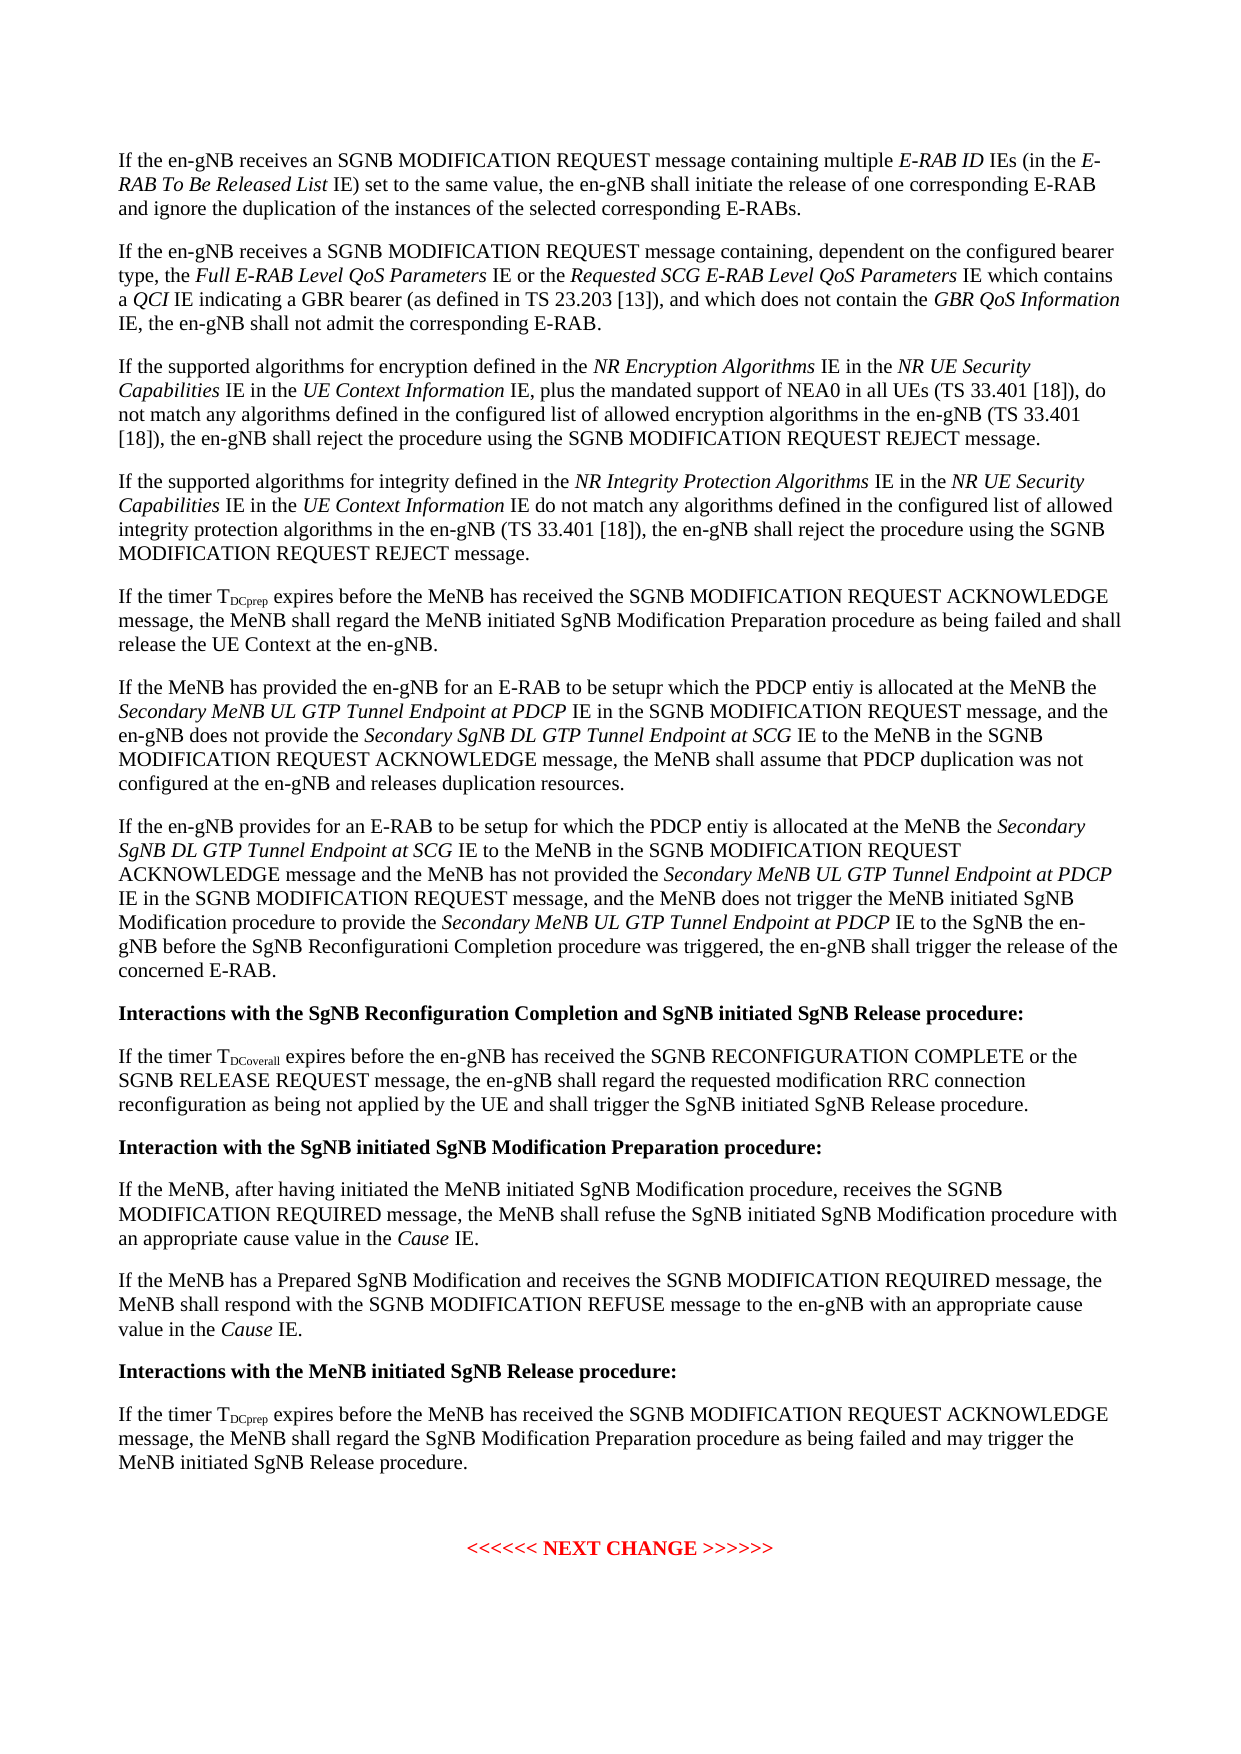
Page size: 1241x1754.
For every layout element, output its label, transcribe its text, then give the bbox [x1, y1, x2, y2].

text If the en-gNB provides for an E-RAB to be setup for which the PDCP entiy is allocated at the MeNB the Secondary SgNB DL GTP Tunnel Endpoint at SCG IE to the MeNB in the SGNB MODIFICATION REQUEST ACKNOWLEDGE message and the MeNB has not provided the Secondary MeNB UL GTP Tunnel Endpoint at PDCP IE in the SGNB MODIFICATION REQUEST message, and the MeNB does not trigger the MeNB initiated SgNB Modification procedure to provide the Secondary MeNB UL GTP Tunnel Endpoint at PDCP IE to the SgNB the en-gNB before the SgNB Reconfigurationi Completion procedure was triggered, the en-gNB shall trigger the release of the concerned E-RAB. [118, 814, 1122, 982]
text If the en-gNB receives an SGNB MODIFICATION REQUEST message containing multiple E-RAB ID IEs (in the E-RAB To Be Released List IE) set to the same value, the en-gNB shall initiate the release of one corresponding E-RAB and ignore the duplication of the instances of the selected corresponding E-RABs. [118, 148, 1122, 220]
text If the timer TDCprep expires before the MeNB has received the SGNB MODIFICATION REQUEST ACKNOWLEDGE message, the MeNB shall regard the SgNB Modification Preparation procedure as being failed and may trigger the MeNB initiated SgNB Release procedure. [118, 1402, 1122, 1474]
text Interaction with the SgNB initiated SgNB Modification Preparation procedure: [118, 1134, 1122, 1159]
text If the timer TDCoverall expires before the en-gNB has received the SGNB RECONFIGURATION COMPLETE or the SGNB RELEASE REQUEST message, the en-gNB shall regard the requested modification RRC connection reconfiguration as being not applied by the UE and shall trigger the SgNB initiated SgNB Release procedure. [118, 1044, 1122, 1116]
text If the supported algorithms for integrity defined in the NR Integrity Protection Algorithms IE in the NR UE Security Capabilities IE in the UE Context Information IE do not match any algorithms defined in the configured list of allowed integrity protection algorithms in the en-gNB (TS 33.401 [18]), the en-gNB shall reject the procedure using the SGNB MODIFICATION REQUEST REJECT message. [118, 469, 1122, 565]
text Interactions with the MeNB initiated SgNB Release procedure: [118, 1359, 1122, 1383]
text Interactions with the SgNB Reconfiguration Completion and SgNB initiated SgNB Release procedure: [118, 1001, 1122, 1025]
text <<<<<< NEXT CHANGE >>>>>> [118, 1536, 1122, 1560]
text If the supported algorithms for encryption defined in the NR Encryption Algorithms IE in the NR UE Security Capabilities IE in the UE Context Information IE, plus the mandated support of NEA0 in all UEs (TS 33.401 [18]), do not match any algorithms defined in the configured list of allowed encryption algorithms in the en-gNB (TS 33.401 [18]), the en-gNB shall reject the procedure using the SGNB MODIFICATION REQUEST REJECT message. [118, 354, 1122, 450]
text If the MeNB has provided the en-gNB for an E-RAB to be setupr which the PDCP entiy is allocated at the MeNB the Secondary MeNB UL GTP Tunnel Endpoint at PDCP IE in the SGNB MODIFICATION REQUEST message, and the en-gNB does not provide the Secondary SgNB DL GTP Tunnel Endpoint at SCG IE to the MeNB in the SGNB MODIFICATION REQUEST ACKNOWLEDGE message, the MeNB shall assume that PDCP duplication was not configured at the en-gNB and releases duplication resources. [118, 674, 1122, 795]
text If the en-gNB receives a SGNB MODIFICATION REQUEST message containing, dependent on the configured bearer type, the Full E-RAB Level QoS Parameters IE or the Requested SCG E-RAB Level QoS Parameters IE which contains a QCI IE indicating a GBR bearer (as defined in TS 23.203 [13]), and which does not contain the GBR QoS Information IE, the en-gNB shall not admit the corresponding E-RAB. [118, 239, 1122, 335]
text If the timer TDCprep expires before the MeNB has received the SGNB MODIFICATION REQUEST ACKNOWLEDGE message, the MeNB shall regard the MeNB initiated SgNB Modification Preparation procedure as being failed and shall release the UE Context at the en-gNB. [118, 584, 1122, 656]
text If the MeNB, after having initiated the MeNB initiated SgNB Modification procedure, receives the SGNB MODIFICATION REQUIRED message, the MeNB shall refuse the SgNB initiated SgNB Modification procedure with an appropriate cause value in the Cause IE. [118, 1177, 1122, 1249]
text If the MeNB has a Prepared SgNB Modification and receives the SGNB MODIFICATION REQUIRED message, the MeNB shall respond with the SGNB MODIFICATION REFUSE message to the en-gNB with an appropriate cause value in the Cause IE. [118, 1268, 1122, 1341]
